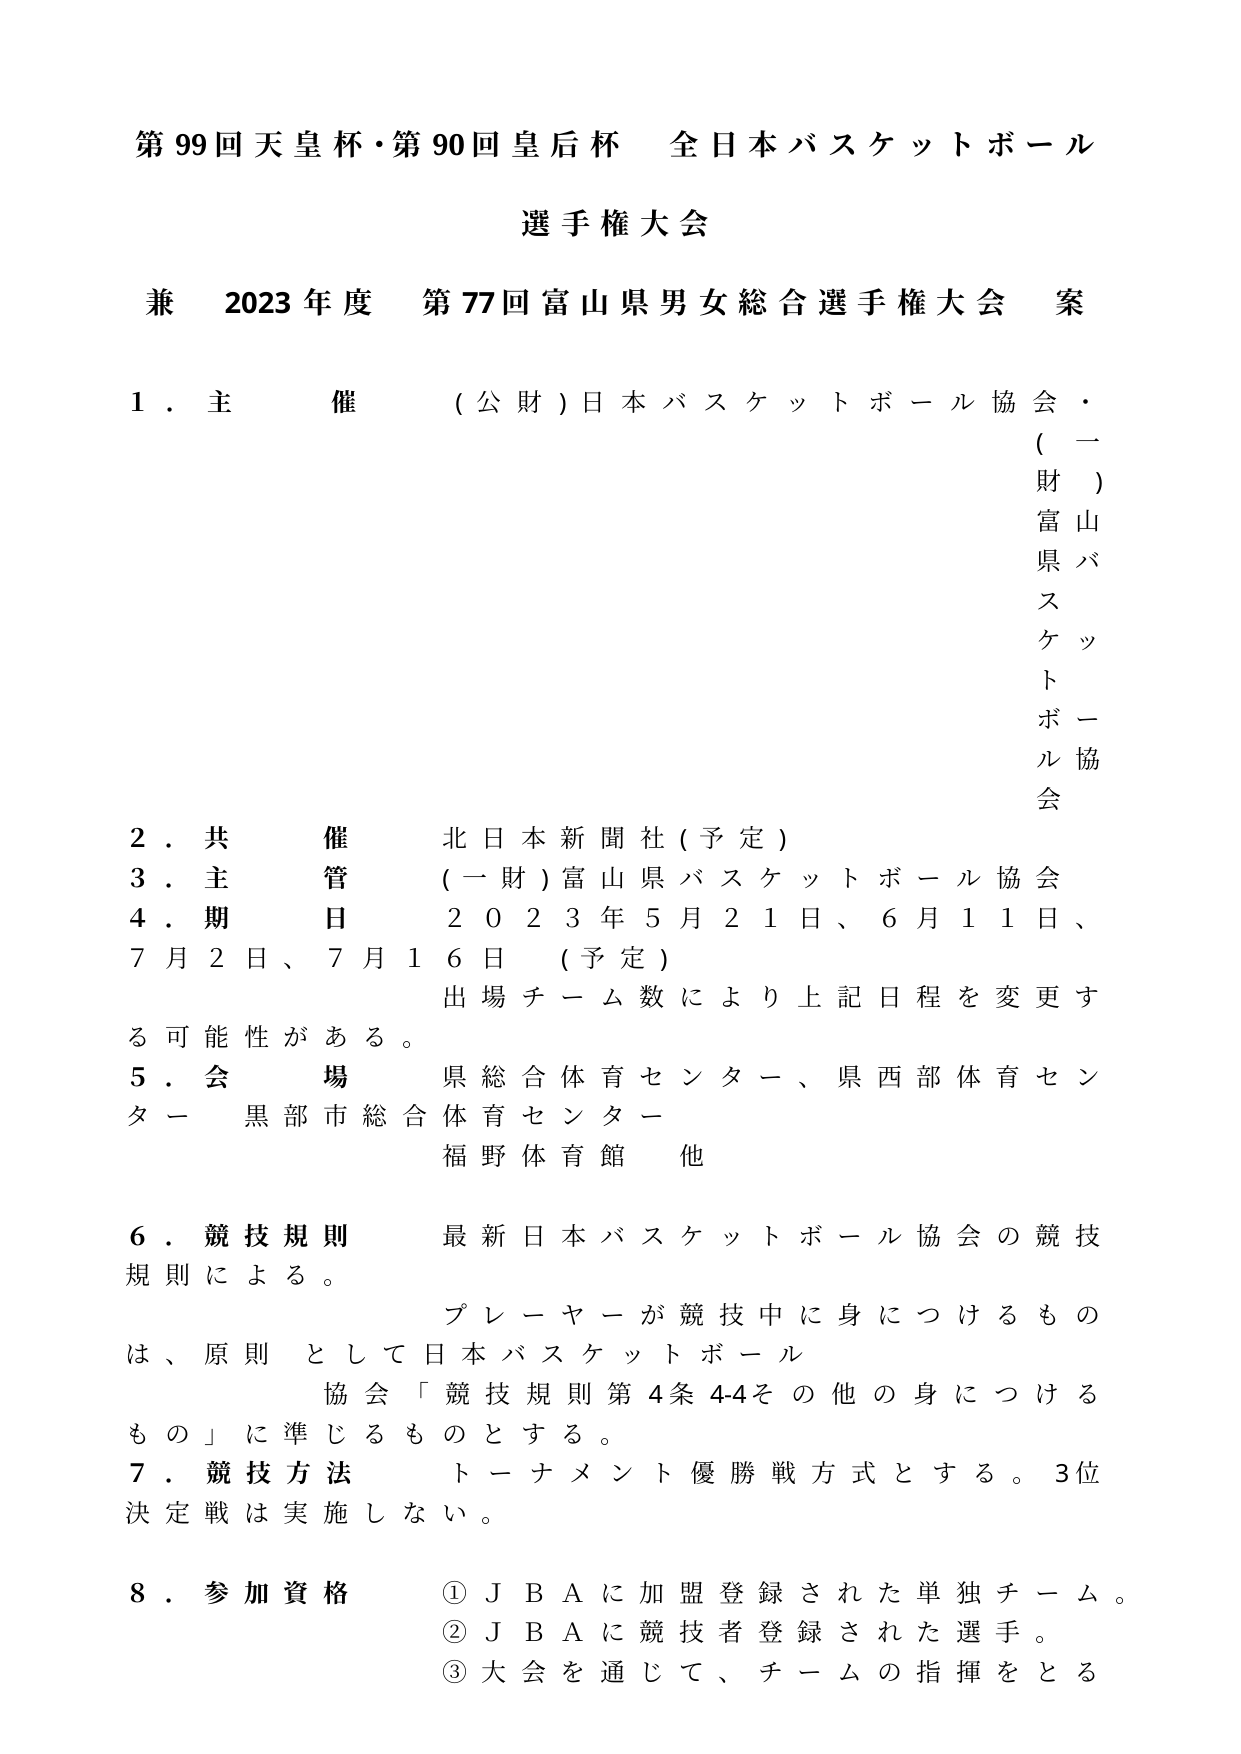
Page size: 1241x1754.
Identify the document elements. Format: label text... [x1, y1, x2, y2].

text 兼 2023年度 第77回富山県男女総合選手権大会 案 [125, 262, 1115, 341]
text ８．参加資格 ①ＪＢＡに加盟登録された単独チーム。 [125, 1571, 1115, 1611]
text ３．主 管 (一財)富山県バスケットボール協会 [125, 857, 1115, 897]
text 出場チーム数により上記日程を変更する可能性がある。 [125, 976, 1115, 1056]
text 第99回天皇杯･第90回皇后杯 全日本バスケットボール選手権大会 [125, 103, 1115, 262]
text １．主 催 (公財)日本バスケットボール協会・(一財)富山県バスケットボール協会 [125, 381, 1115, 817]
text ６．競技規則 最新日本バスケットボール協会の競技規則による。 [125, 1214, 1115, 1294]
text ５．会 場 県総合体育センター、県西部体育センター 黒部市総合体育センター [125, 1056, 1115, 1135]
text ②ＪＢＡに競技者登録された選手。 [125, 1611, 1115, 1651]
text 福野体育館 他 [125, 1135, 1115, 1174]
text ２．共 催 北日本新聞社(予定) [125, 817, 1115, 857]
text 協会「競技規則第4条4-4その他の身につけるもの」に準じるものとする。 [125, 1373, 1115, 1452]
text プレーヤーが競技中に身につけるものは、原則 として日本バスケットボール [125, 1294, 1115, 1373]
text ７．競技方法 トーナメント優勝戦方式とする。3位決定戦は実施しない。 [125, 1452, 1115, 1532]
text ４．期 日 ２０２３年５月２１日、６月１１日、７月２日、７月１６日 (予定) [125, 897, 1115, 976]
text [125, 1651, 1115, 1691]
